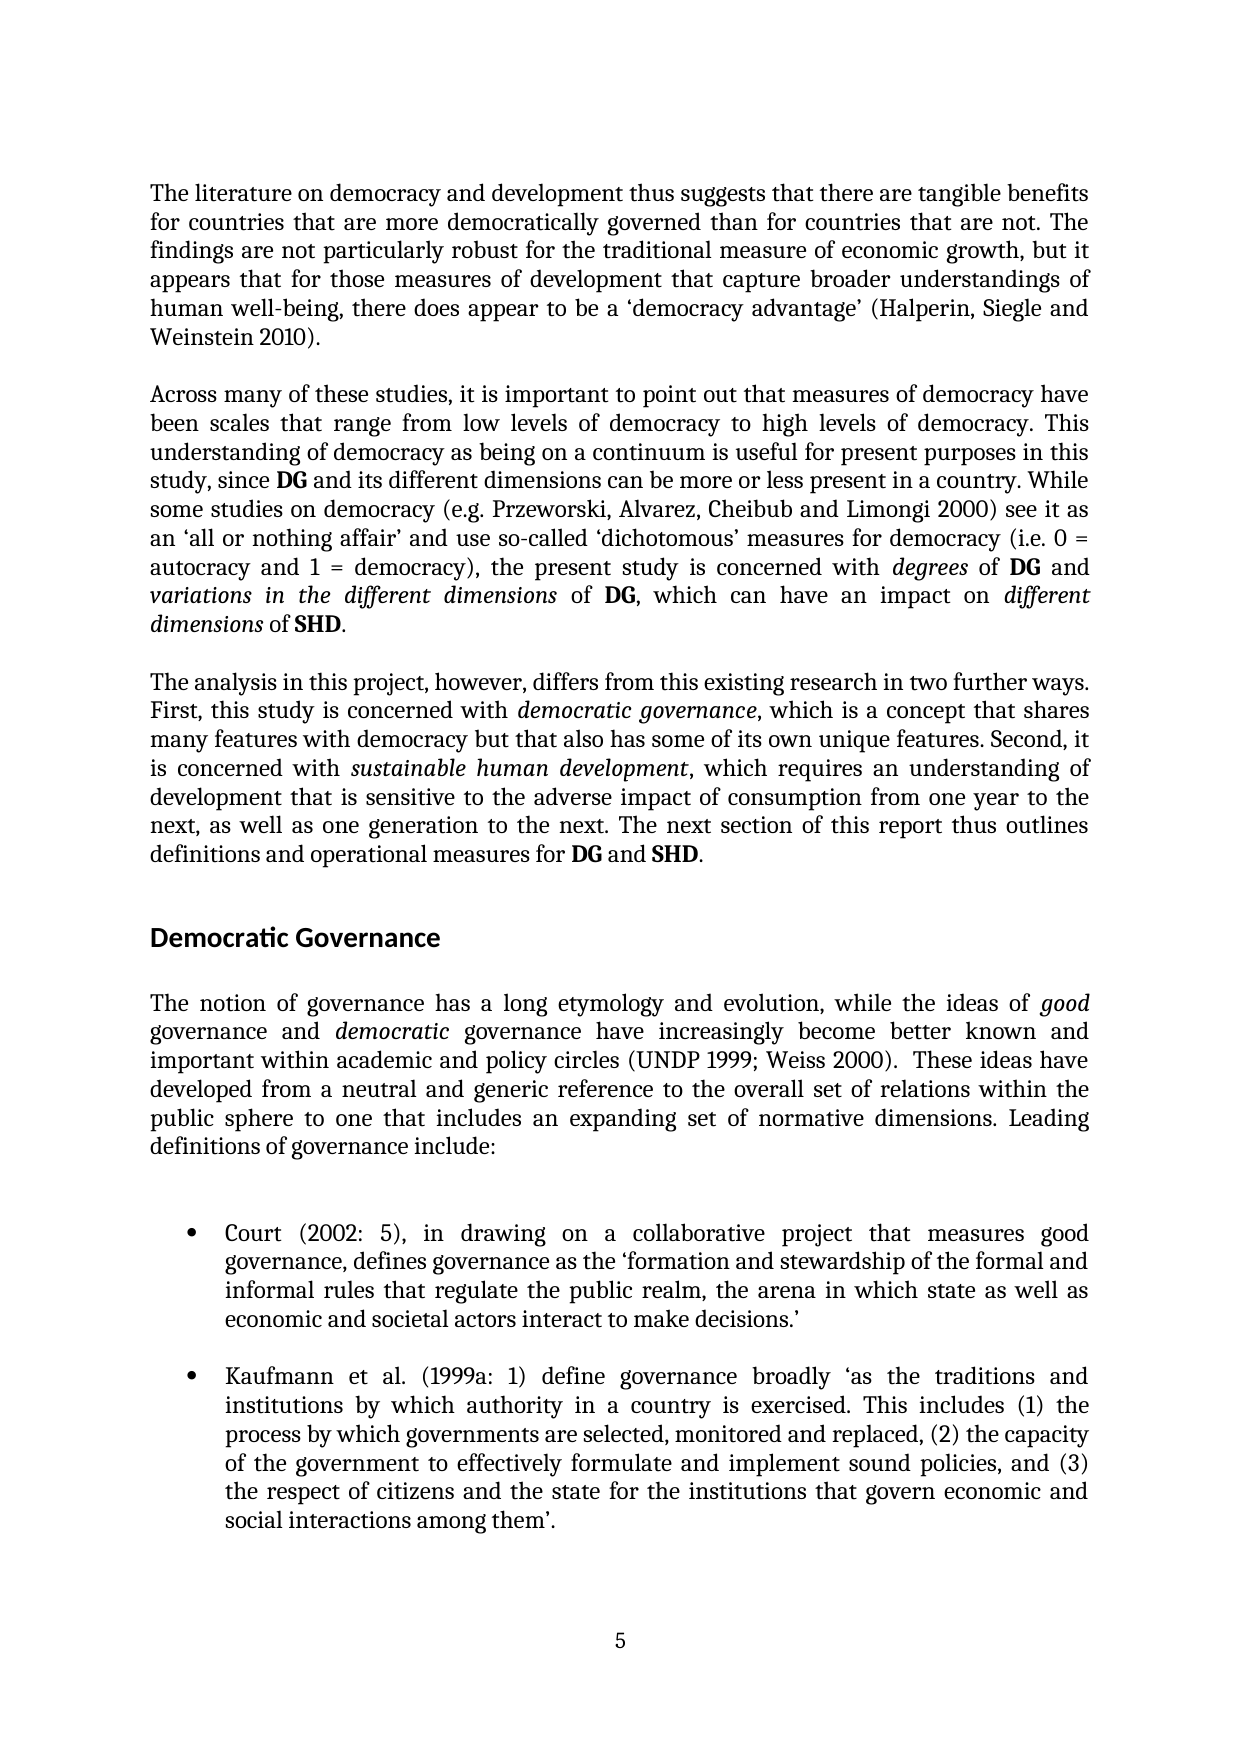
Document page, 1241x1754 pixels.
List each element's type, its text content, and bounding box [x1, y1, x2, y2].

list Kaufmann et al. (1999a: 1) define governance broadly ‘as the traditions and institutions by which authority in a country is exercised. This includes (1) the process by which governments are selected, monitored and replaced, (2) the capacity of the government to effectively formulate and implement sound policies, and (3) the respect of citizens and the state for the institutions that govern economic and social interactions among them’. [187, 1362, 1090, 1535]
text The literature on democracy and development thus suggests that there are tangible benefits for countries that are more democratically governed than for countries that are not. The findings are not particularly robust for the traditional measure of economic growth, but it appears that for those measures of development that capture broader understandings of human well-being, there does appear to be a ‘democracy advantage’ (Halperin, Siegle and Weinstein 2010). [150, 179, 1090, 351]
text Across many of these studies, it is important to point out that measures of democracy have been scales that range from low levels of democracy to high levels of democracy. This understanding of democracy as being on a continuum is useful for present purposes in this study, since DG and its different dimensions can be more or less present in a country. While some studies on democracy (e.g. Przeworski, Alvarez, Cheibub and Limongi 2000) see it as an ‘all or nothing affair’ and use so-called ‘dichotomous’ measures for democracy (i.e. 0 = autocracy and 1 = democracy), the present study is concerned with degrees of DG and variations in the different dimensions of DG, which can have an impact on different dimensions of SHD. [150, 380, 1090, 639]
text The notion of governance has a long etymology and evolution, while the ideas of good governance and democratic governance have increasingly become better known and important within academic and policy circles (UNDP 1999; Weiss 2000). These ideas have developed from a neutral and generic reference to the overall set of relations within the public sphere to one that includes an expanding set of normative dimensions. Leading definitions of governance include: [150, 988, 1090, 1161]
list Court (2002: 5), in drawing on a collaborative project that measures good governance, defines governance as the ‘formation and stewardship of the formal and informal rules that regulate the public realm, the arena in which state as well as economic and societal actors interact to make decisions.’ [187, 1218, 1090, 1333]
text The analysis in this project, however, differs from this existing research in two further ways. First, this study is concerned with democratic governance, which is a concept that shares many features with democracy but that also has some of its own unique features. Second, it is concerned with sustainable human development, which requires an understanding of development that is sensitive to the adverse impact of consumption from one year to the next, as well as one generation to the next. The next section of this report thus outlines definitions and operational measures for DG and SHD. [150, 667, 1090, 869]
subtitle Democratic Governance [150, 919, 1090, 954]
